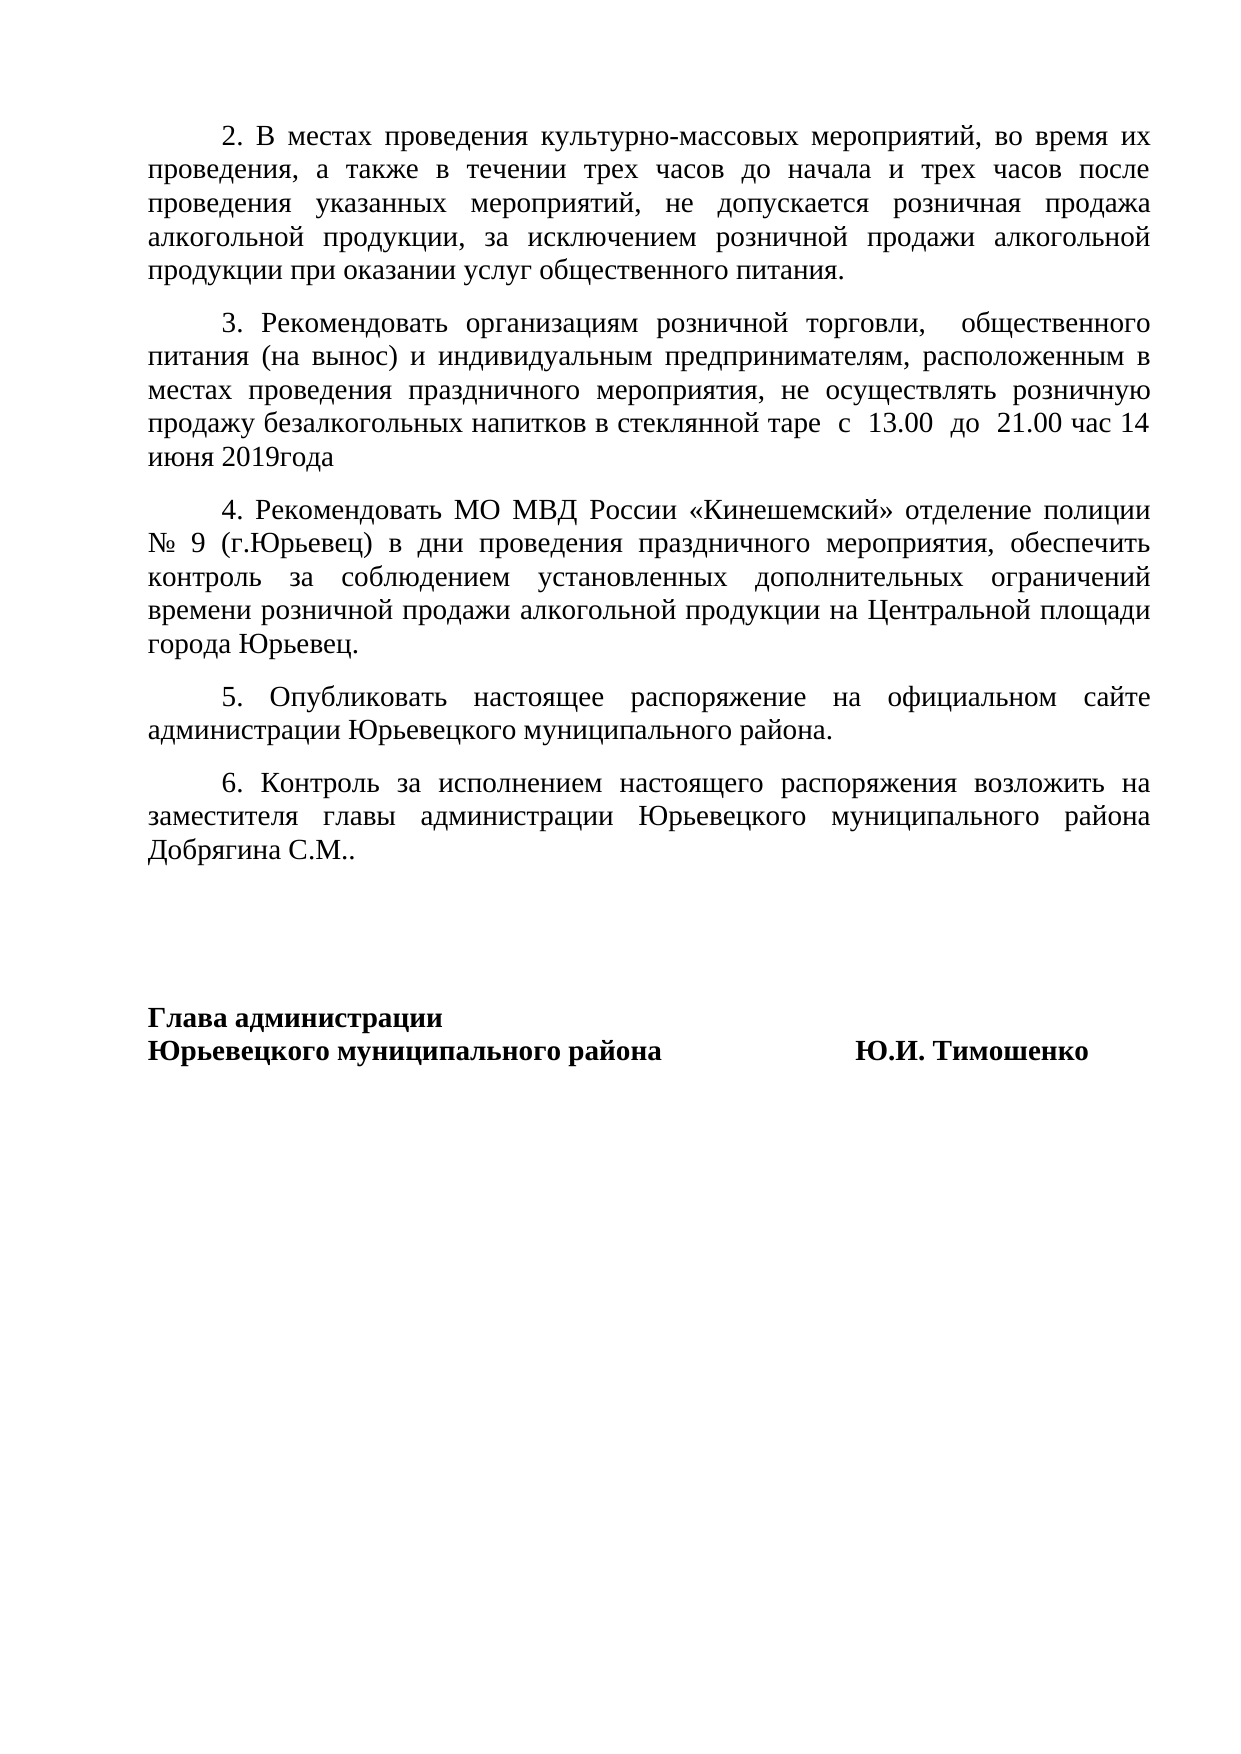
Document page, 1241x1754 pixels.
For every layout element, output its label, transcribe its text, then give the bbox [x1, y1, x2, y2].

text Глава администрации [148, 1000, 1152, 1033]
text 5. Опубликовать настоящее распоряжение на официальном сайте администрации Юрьевецкого муниципального района. [148, 679, 1152, 746]
text 4. Рекомендовать МО МВД России «Кинешемский» отделение полиции № 9 (г.Юрьевец) в дни проведения праздничного мероприятия, обеспечить контроль за соблюдением установленных дополнительных ограничений времени розничной продажи алкогольной продукции на Центральной площади города Юрьевец. [148, 492, 1152, 659]
text Юрьевецкого муниципального района Ю.И. Тимошенко [148, 1033, 1152, 1067]
text 3. Рекомендовать организациям розничной торговли, общественного питания (на вынос) и индивидуальным предпринимателям, расположенным в местах проведения праздничного мероприятия, не осуществлять розничную продажу безалкогольных напитков в стеклянной таре с 13.00 до 21.00 час 14 июня 2019года [148, 305, 1152, 473]
text 2. В местах проведения культурно-массовых мероприятий, во время их проведения, а также в течении трех часов до начала и трех часов после проведения указанных мероприятий, не допускается розничная продажа алкогольной продукции, за исключением розничной продажи алкогольной продукции при оказании услуг общественного питания. [148, 118, 1152, 286]
text 6. Контроль за исполнением настоящего распоряжения возложить на заместителя главы администрации Юрьевецкого муниципального района Добрягина С.М.. [148, 765, 1152, 866]
